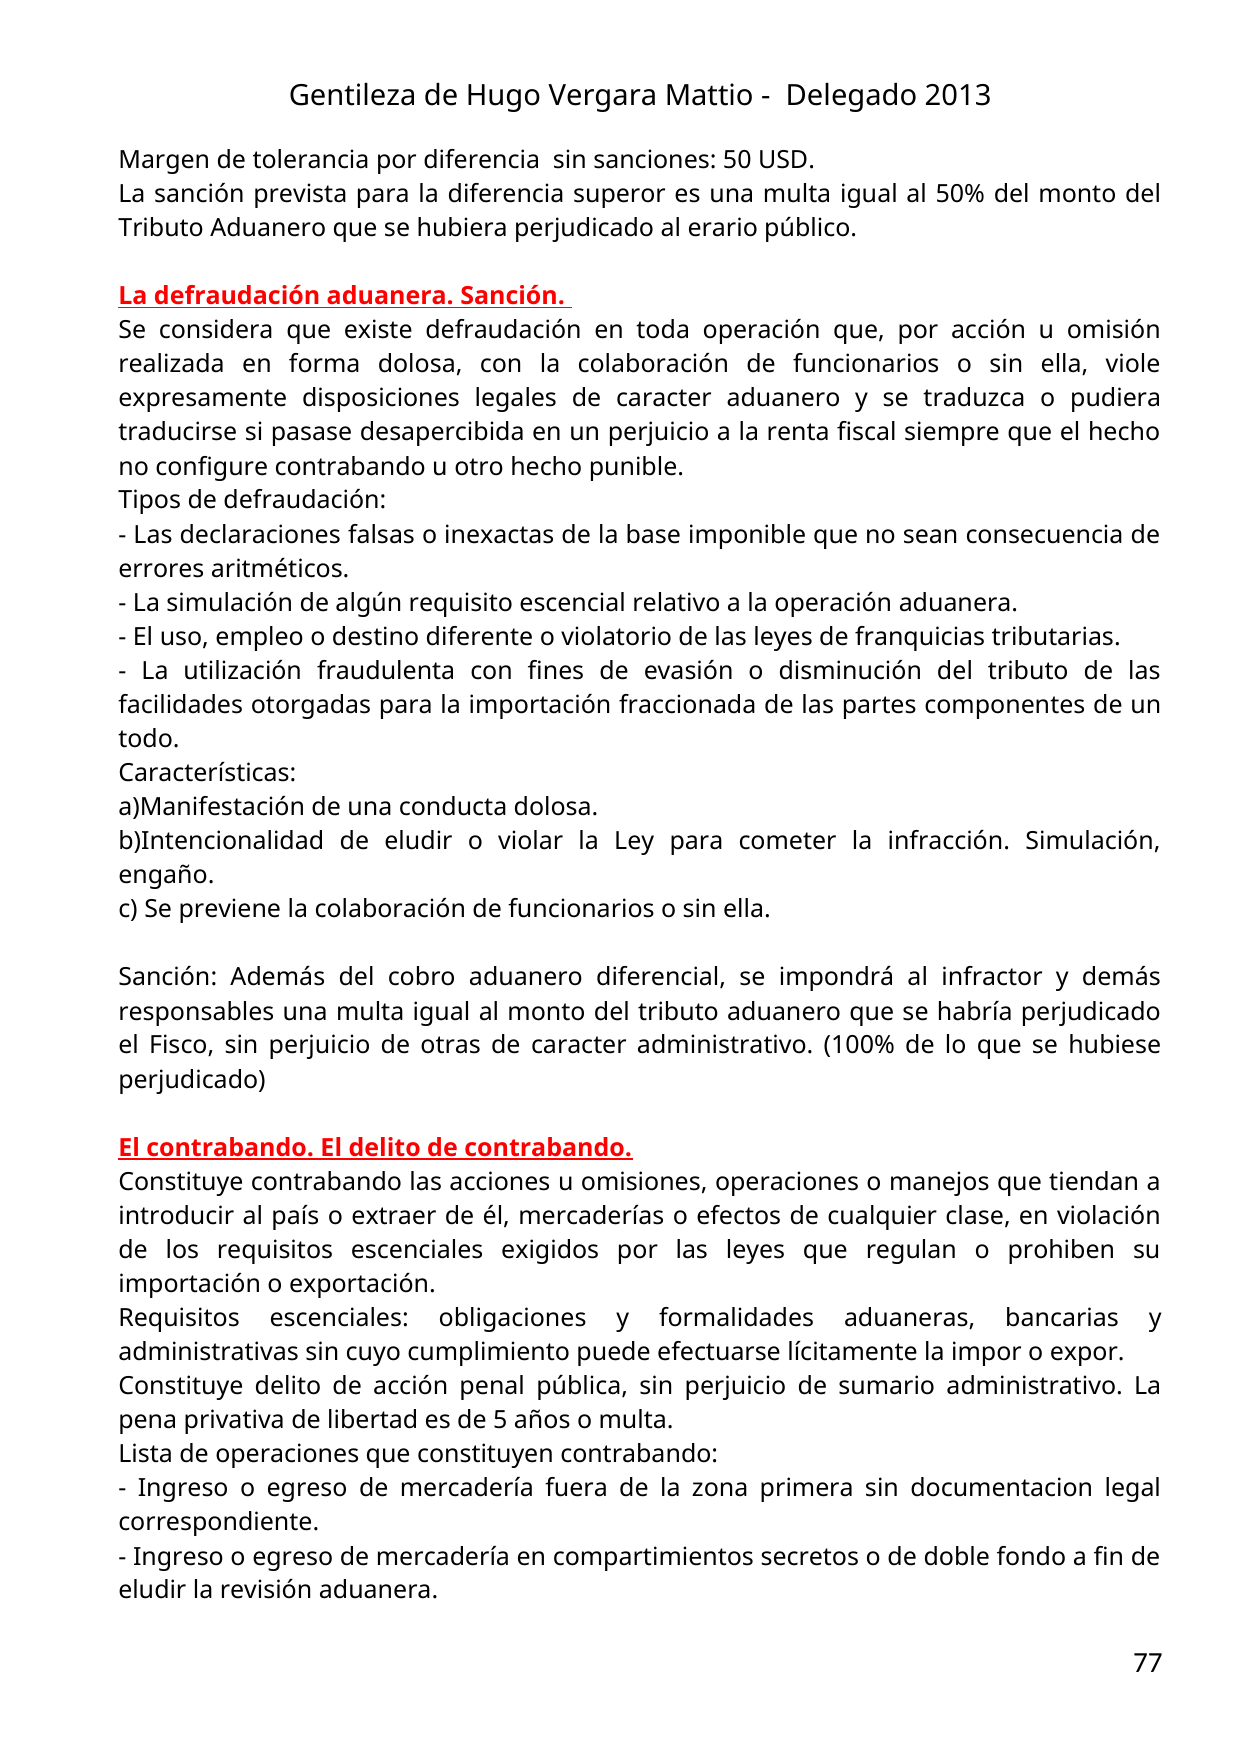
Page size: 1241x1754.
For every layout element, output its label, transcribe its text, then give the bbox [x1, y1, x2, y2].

text a)Manifestación de una conducta dolosa. [118, 789, 1162, 823]
text - La utilización fraudulenta con fines de evasión o disminución del tributo de las facilidades otorgadas para la importación fraccionada de las partes componentes de un todo. [118, 652, 1162, 755]
text - Ingreso o egreso de mercadería fuera de la zona primera sin documentacion legal correspondiente. [118, 1470, 1162, 1538]
text Lista de operaciones que constituyen contrabando: [118, 1436, 1162, 1470]
text Requisitos escenciales: obligaciones y formalidades aduaneras, bancarias y administrativas sin cuyo cumplimiento puede efectuarse lícitamente la impor o expor. [118, 1300, 1162, 1368]
text Tipos de defraudación: [118, 482, 1162, 516]
text Constituye delito de acción penal pública, sin perjuicio de sumario administrativo. La pena privativa de libertad es de 5 años o multa. [118, 1368, 1162, 1436]
text - El uso, empleo o destino diferente o violatorio de las leyes de franquicias tributarias. [118, 618, 1162, 652]
text - La simulación de algún requisito escencial relativo a la operación aduanera. [118, 584, 1162, 618]
text Constituye contrabando las acciones u omisiones, operaciones o manejos que tiendan a introducir al país o extraer de él, mercaderías o efectos de cualquier clase, en violación de los requisitos escenciales exigidos por las leyes que regulan o prohiben su importación o exportación. [118, 1163, 1162, 1300]
text La defraudación aduanera. Sanción. [118, 278, 1162, 312]
text Características: [118, 755, 1162, 789]
text - Ingreso o egreso de mercadería en compartimientos secretos o de doble fondo a fin de eludir la revisión aduanera. [118, 1538, 1162, 1606]
text Se considera que existe defraudación en toda operación que, por acción u omisión realizada en forma dolosa, con la colaboración de funcionarios o sin ella, viole expresamente disposiciones legales de caracter aduanero y se traduzca o pudiera traducirse si pasase desapercibida en un perjuicio a la renta fiscal siempre que el hecho no configure contrabando u otro hecho punible. [118, 312, 1162, 482]
text c) Se previene la colaboración de funcionarios o sin ella. [118, 891, 1162, 925]
text Margen de tolerancia por diferencia sin sanciones: 50 USD. [118, 142, 1162, 176]
text La sanción prevista para la diferencia superor es una multa igual al 50% del monto del Tributo Aduanero que se hubiera perjudicado al erario público. [118, 176, 1162, 244]
text - Las declaraciones falsas o inexactas de la base imponible que no sean consecuencia de errores aritméticos. [118, 516, 1162, 584]
text b)Intencionalidad de eludir o violar la Ley para cometer la infracción. Simulación, engaño. [118, 823, 1162, 891]
text El contrabando. El delito de contrabando. [118, 1129, 1162, 1163]
text Sanción: Además del cobro aduanero diferencial, se impondrá al infractor y demás responsables una multa igual al monto del tributo aduanero que se habría perjudicado el Fisco, sin perjuicio de otras de caracter administrativo. (100% de lo que se hubiese perjudicado) [118, 959, 1162, 1095]
